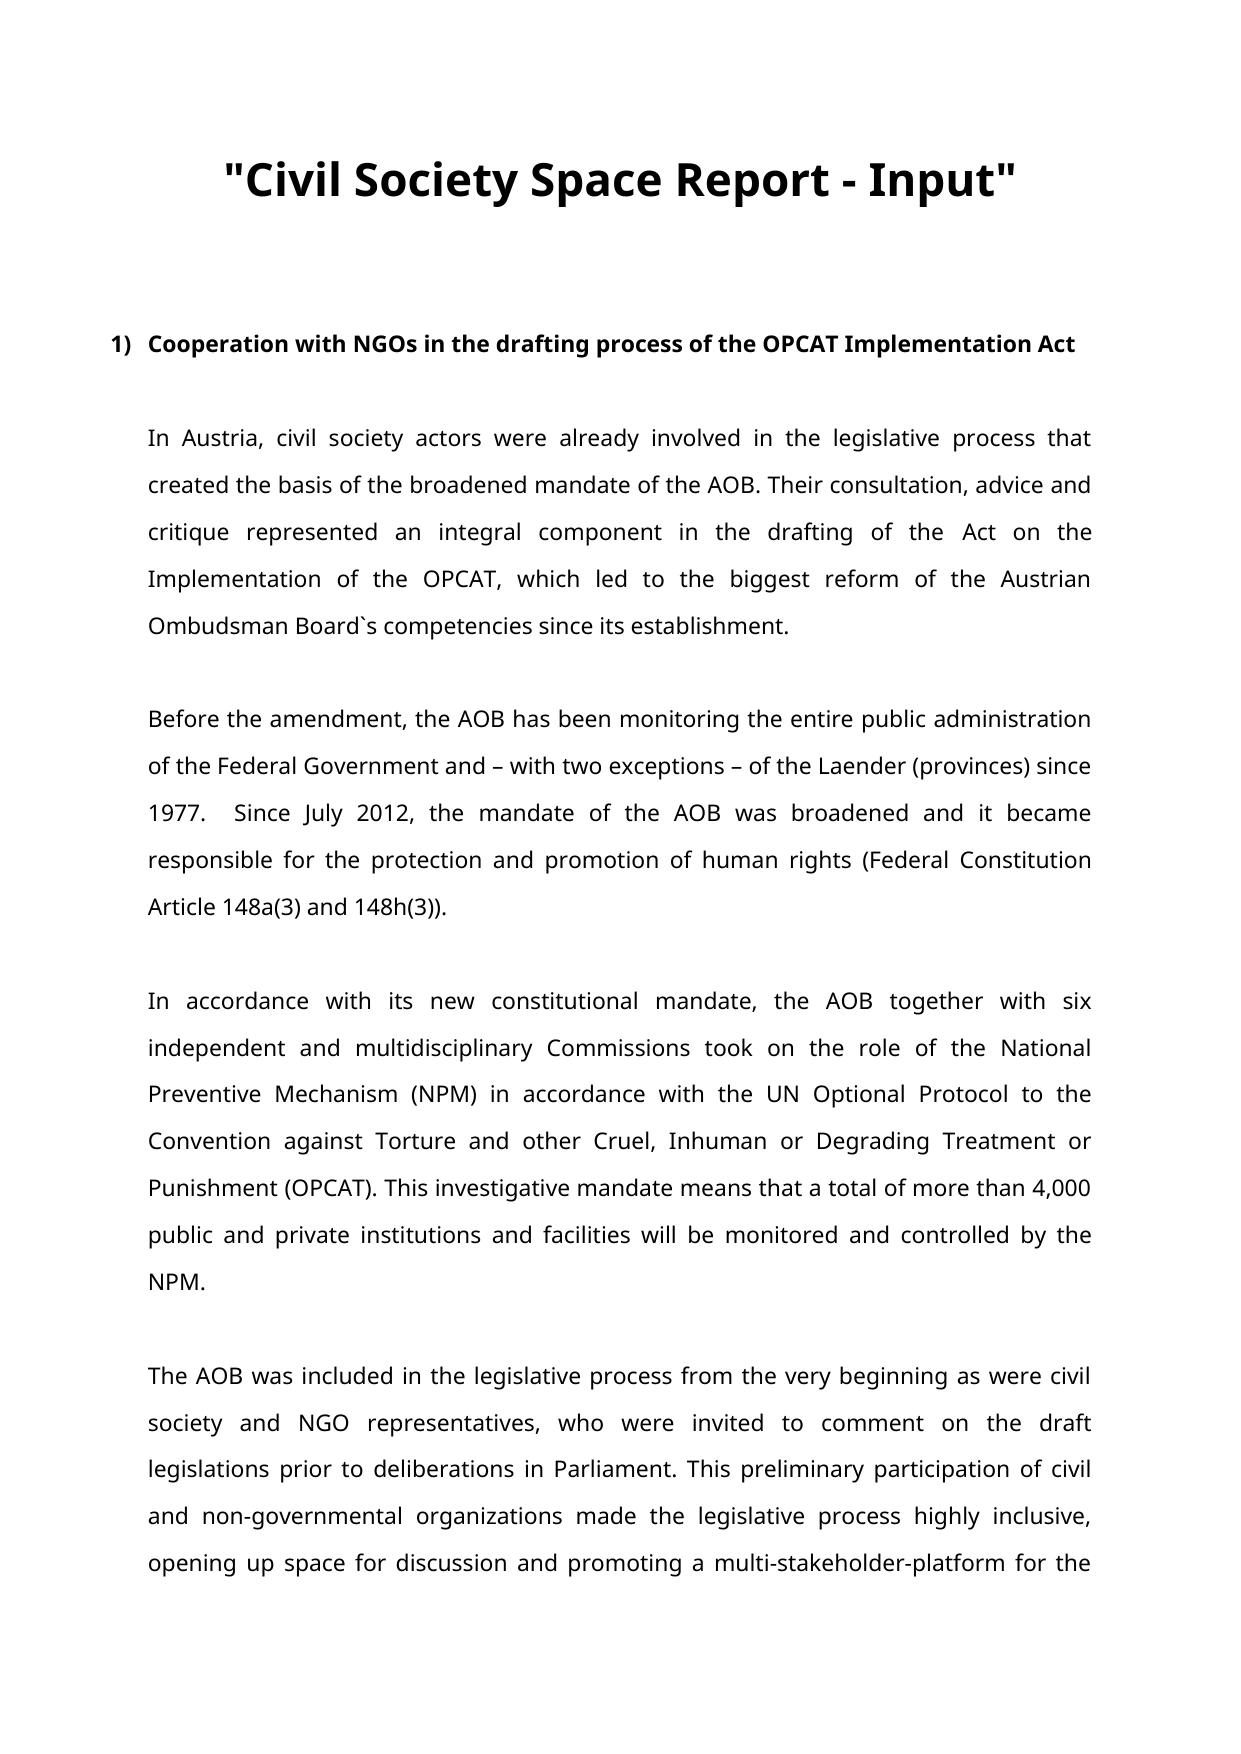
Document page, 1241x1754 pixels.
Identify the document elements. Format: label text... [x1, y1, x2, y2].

list Before the amendment, the AOB has been monitoring the entire public administration of the Federal Government and – with two exceptions – of the Laender (provinces) since 1977. Since July 2012, the mandate of the AOB was broadened and it became responsible for the protection and promotion of human rights (Federal Constitution Article 148a(3) and 148h(3)). [148, 703, 1093, 922]
list In Austria, civil society actors were already involved in the legislative process that created the basis of the broadened mandate of the AOB. Their consultation, advice and critique represented an integral component in the drafting of the Act on the Implementation of the OPCAT, which led to the biggest reform of the Austrian Ombudsman Board`s competencies since its establishment. [148, 422, 1093, 641]
list Cooperation with NGOs in the drafting process of the OPCAT Implementation Act [110, 328, 1093, 359]
text "Civil Society Space Report - Input" [148, 148, 1093, 210]
list In accordance with its new constitutional mandate, the AOB together with six independent and multidisciplinary Commissions took on the role of the National Preventive Mechanism (NPM) in accordance with the UN Optional Protocol to the Convention against Torture and other Cruel, Inhuman or Degrading Treatment or Punishment (OPCAT). This investigative mandate means that a total of more than 4,000 public and private institutions and facilities will be monitored and controlled by the NPM. [148, 984, 1093, 1297]
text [148, 1359, 1093, 1578]
